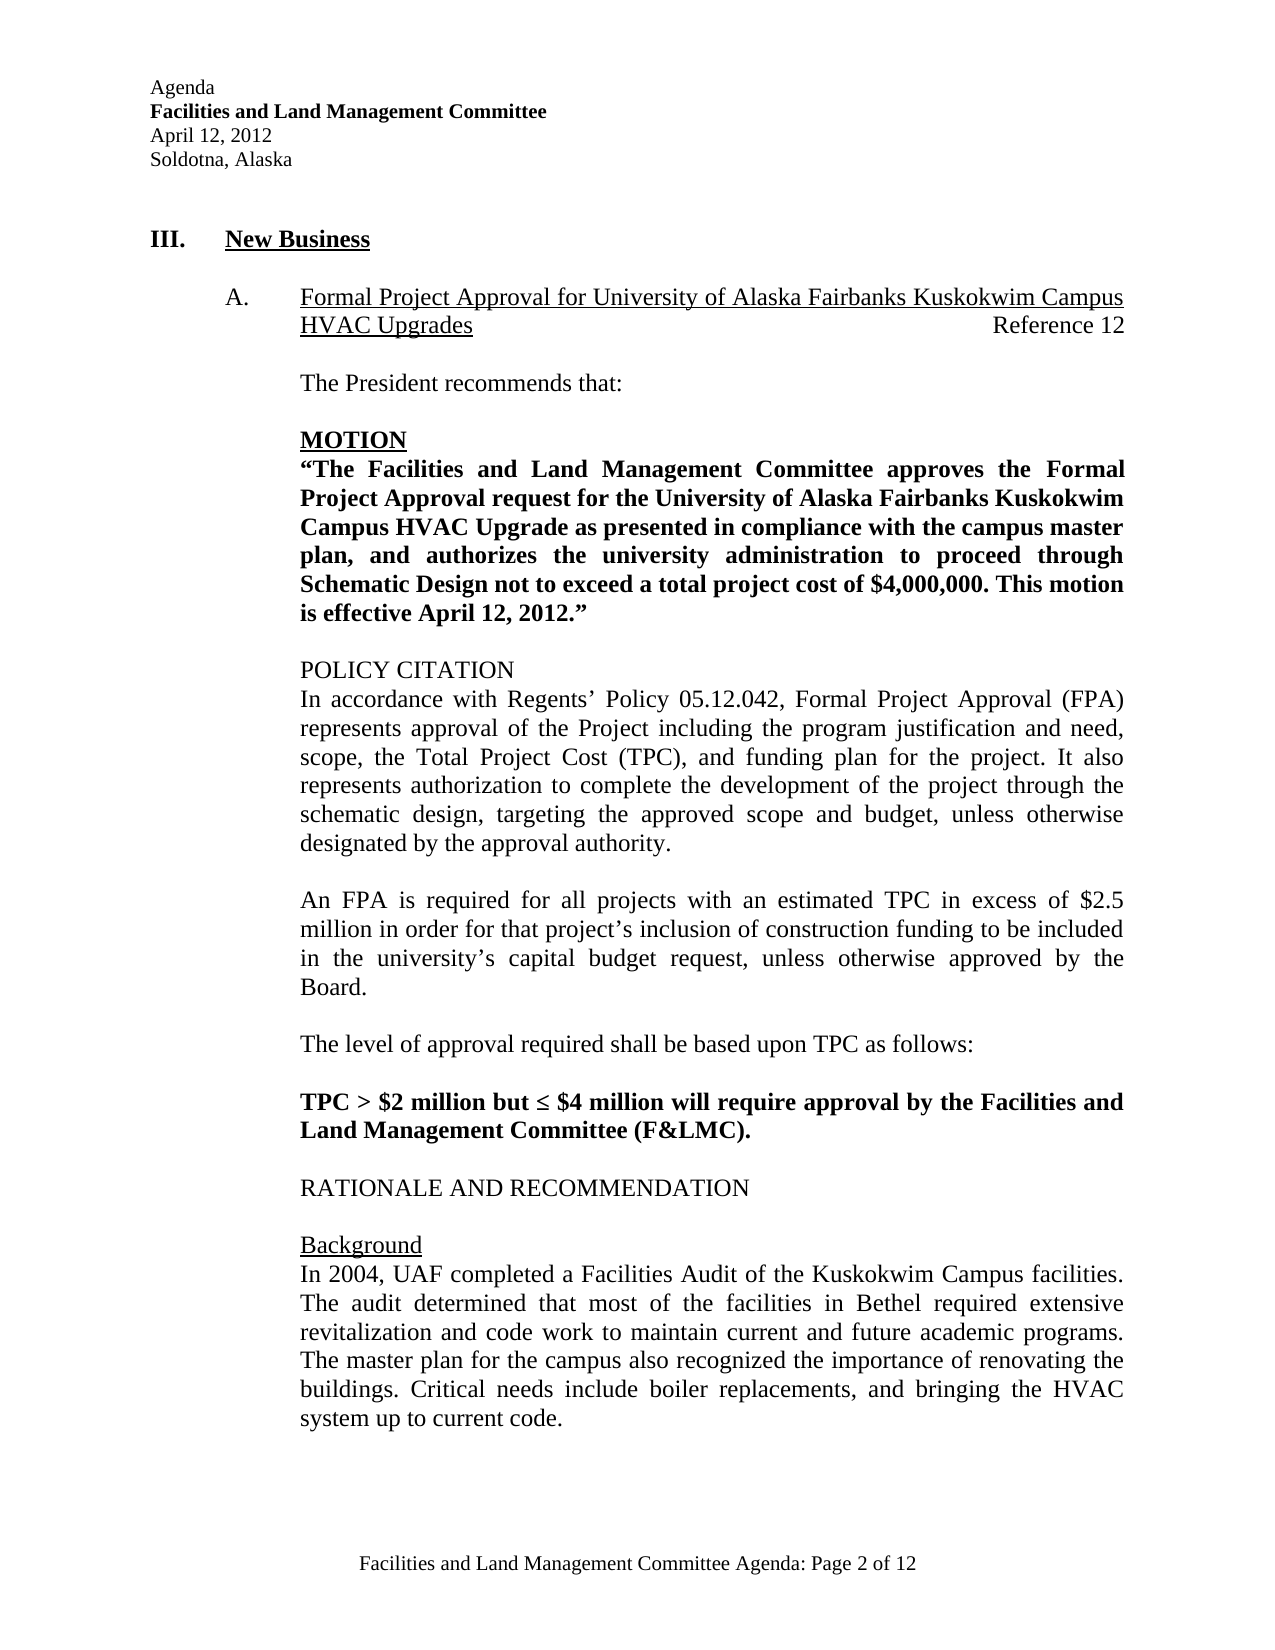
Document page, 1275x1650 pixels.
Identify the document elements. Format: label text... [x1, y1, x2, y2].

text The level of approval required shall be based upon TPC as follows: [300, 1029, 1125, 1058]
text In accordance with Regents’ Policy 05.12.042, Formal Project Approval (FPA) represents approval of the Project including the program justification and need, scope, the Total Project Cost (TPC), and funding plan for the project. It also represents authorization to complete the development of the project through the schematic design, targeting the approved scope and budget, unless otherwise designated by the approval authority. [300, 684, 1125, 857]
text III. New Business [150, 224, 1125, 253]
text “The Facilities and Land Management Committee approves the Formal Project Approval request for the University of Alaska Fairbanks Kuskokwim Campus HVAC Upgrade as presented in compliance with the campus master plan, and authorizes the university administration to proceed through Schematic Design not to exceed a total project cost of $4,000,000. This motion is effective April 12, 2012.” [300, 454, 1125, 627]
text MOTION [300, 425, 1125, 454]
text POLICY CITATION [300, 655, 1125, 684]
text The President recommends that: [300, 368, 1125, 397]
text A. Formal Project Approval for University of Alaska Fairbanks Kuskokwim Campus HVAC Upgrades Reference 12 [225, 282, 1125, 339]
text RATIONALE AND RECOMMENDATION [300, 1173, 1125, 1202]
text An FPA is required for all projects with an estimated TPC in excess of $2.5 million in order for that project’s inclusion of construction funding to be included in the university’s capital budget request, unless otherwise approved by the Board. [300, 885, 1125, 1000]
text TPC > $2 million but ≤ $4 million will require approval by the Facilities and Land Management Committee (F&LMC). [300, 1087, 1125, 1144]
text In 2004, UAF completed a Facilities Audit of the Kuskokwim Campus facilities. The audit determined that most of the facilities in Bethel required extensive revitalization and code work to maintain current and future academic programs. The master plan for the campus also recognized the importance of renovating the buildings. Critical needs include boiler replacements, and bringing the HVAC system up to current code. [300, 1259, 1125, 1432]
text Background [300, 1230, 1125, 1259]
